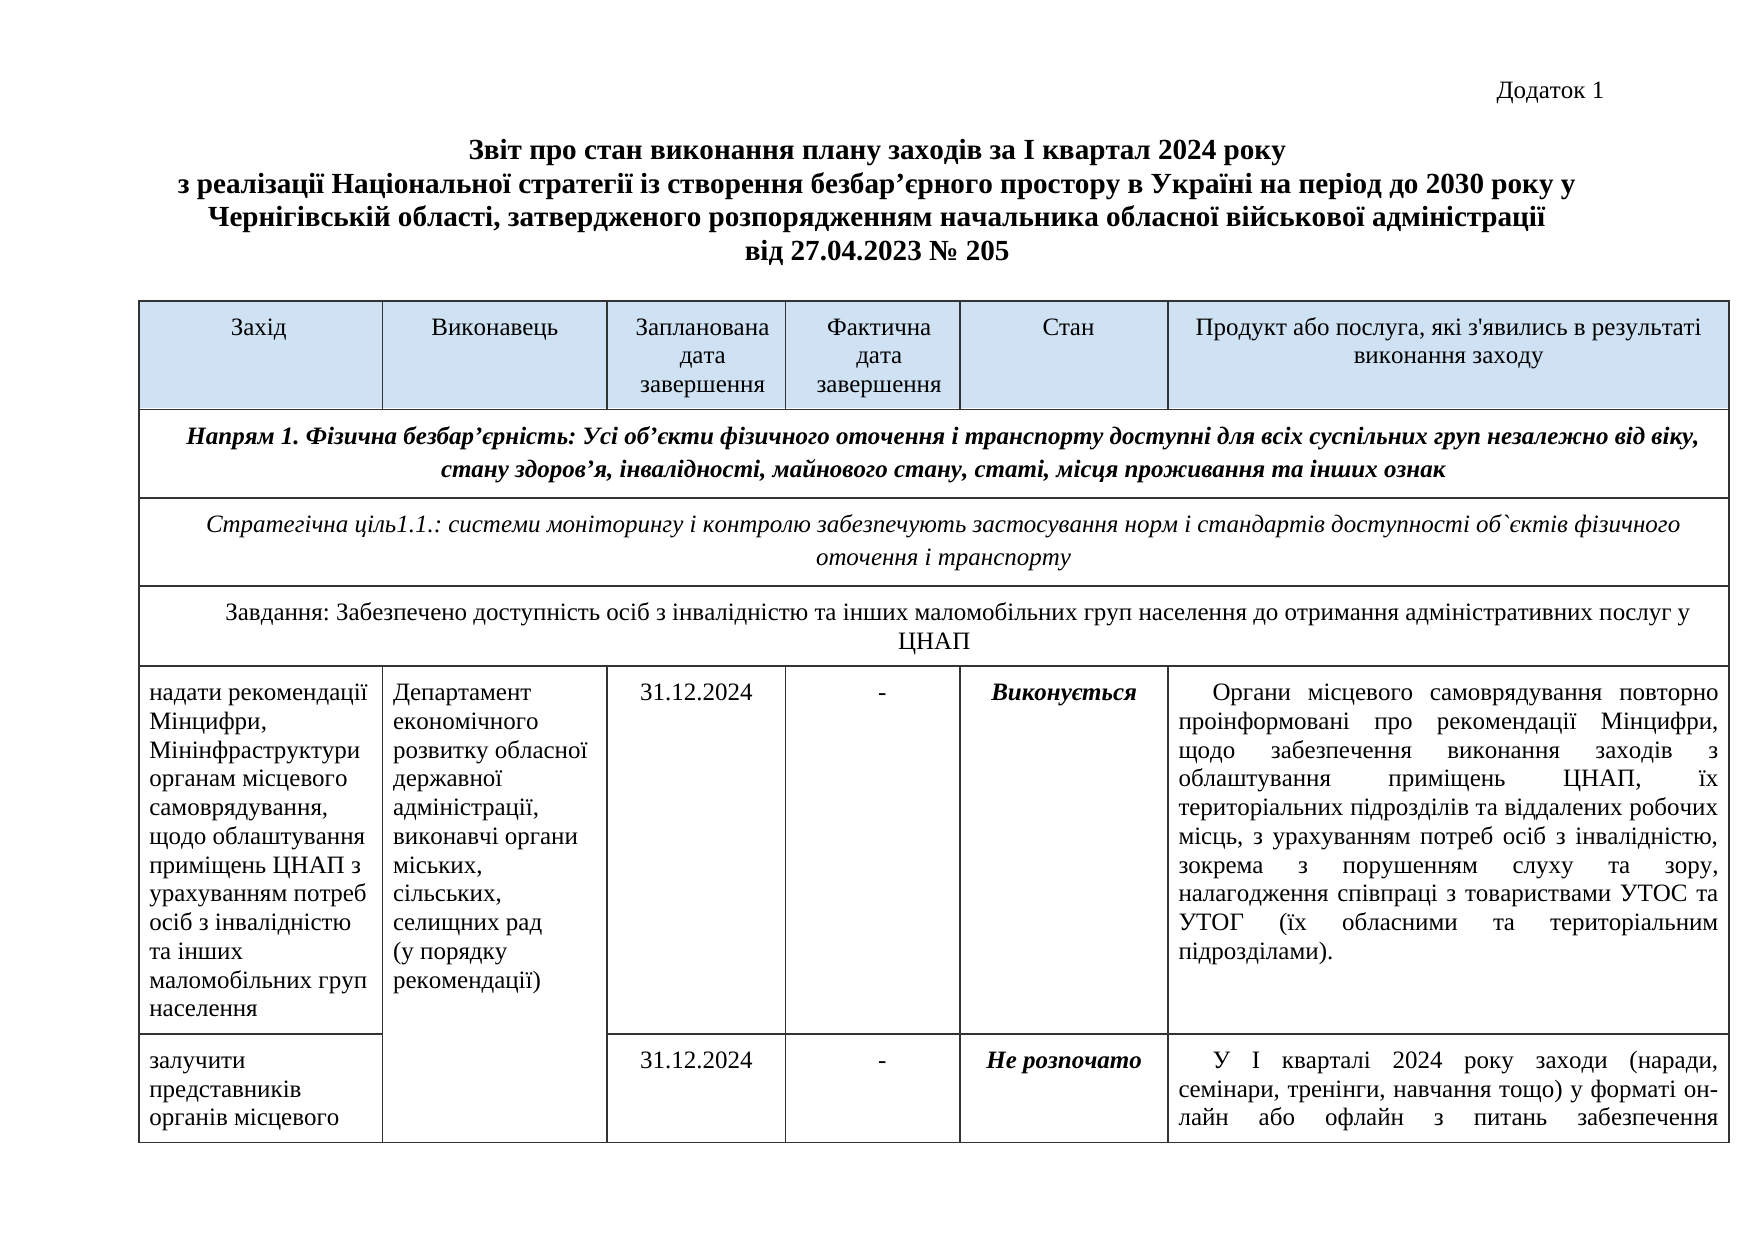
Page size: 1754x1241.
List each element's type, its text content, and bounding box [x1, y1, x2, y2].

table_cell Стратегічна ціль1.1.: системи моніторингу і контролю забезпечують застосування норм і стандартів доступності об`єктів фізичного оточення і транспорту [140, 499, 1728, 585]
table_header Виконавець [383, 302, 606, 408]
table_cell Завдання: Забезпечено доступність осіб з інвалідністю та інших маломобільних груп населення до отримання адміністративних послуг у ЦНАП [140, 587, 1728, 665]
table_header Стан [961, 302, 1167, 408]
table_cell Виконується [961, 667, 1167, 1033]
table_header Захід [140, 302, 382, 408]
table_cell Департамент економічного розвитку обласної державної адміністрації, виконавчі органи міських, сільських, селищних рад (у порядку рекомендації) [383, 667, 606, 1142]
table_cell надати рекомендації Мінцифри, Мінінфраструктури органам місцевого самоврядування, щодо облаштування приміщень ЦНАП з урахуванням потреб осіб з інвалідністю та інших маломобільних груп населення [140, 667, 382, 1033]
text з реалізації Національної стратегії із створення безбар’єрного простору в Україні на період до 2030 року у Чернігівській області, затвердженого розпорядженням начальника обласної військової адміністрації від 27.04.2023 № 205 [150, 166, 1604, 267]
table_cell Не розпочато [961, 1035, 1167, 1142]
text Звіт про стан виконання плану заходів за I квартал 2024 року [150, 132, 1604, 166]
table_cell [140, 1035, 382, 1142]
table_cell - [786, 1035, 959, 1142]
table_header Запланована дата завершення [608, 302, 785, 408]
table_header Фактична дата завершення [786, 302, 959, 408]
table_header Продукт або послуга, які з'явились в результаті виконання заходу [1169, 302, 1728, 408]
table_cell 31.12.2024 [608, 667, 785, 1033]
table_cell 31.12.2024 [608, 1035, 785, 1142]
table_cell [1169, 1035, 1728, 1142]
table_cell Органи місцевого самоврядування повторно проінформовані про рекомендації Мінцифри, щодо забезпечення виконання заходів з облаштування приміщень ЦНАП, їх територіальних підрозділів та віддалених робочих місць, з урахуванням потреб осіб з інвалідністю, зокрема з порушенням слуху та зору, налагодження співпраці з товариствами УТОС та УТОГ (їх обласними та територіальним підрозділами). [1169, 667, 1728, 1033]
table_cell Напрям 1. Фізична безбар’єрність: Усі об’єкти фізичного оточення і транспорту доступні для всіх суспільних груп незалежно від віку, стану здоров’я, інвалідності, майнового стану, статі, місця проживання та інших ознак [140, 410, 1728, 497]
table_cell - [786, 667, 959, 1033]
